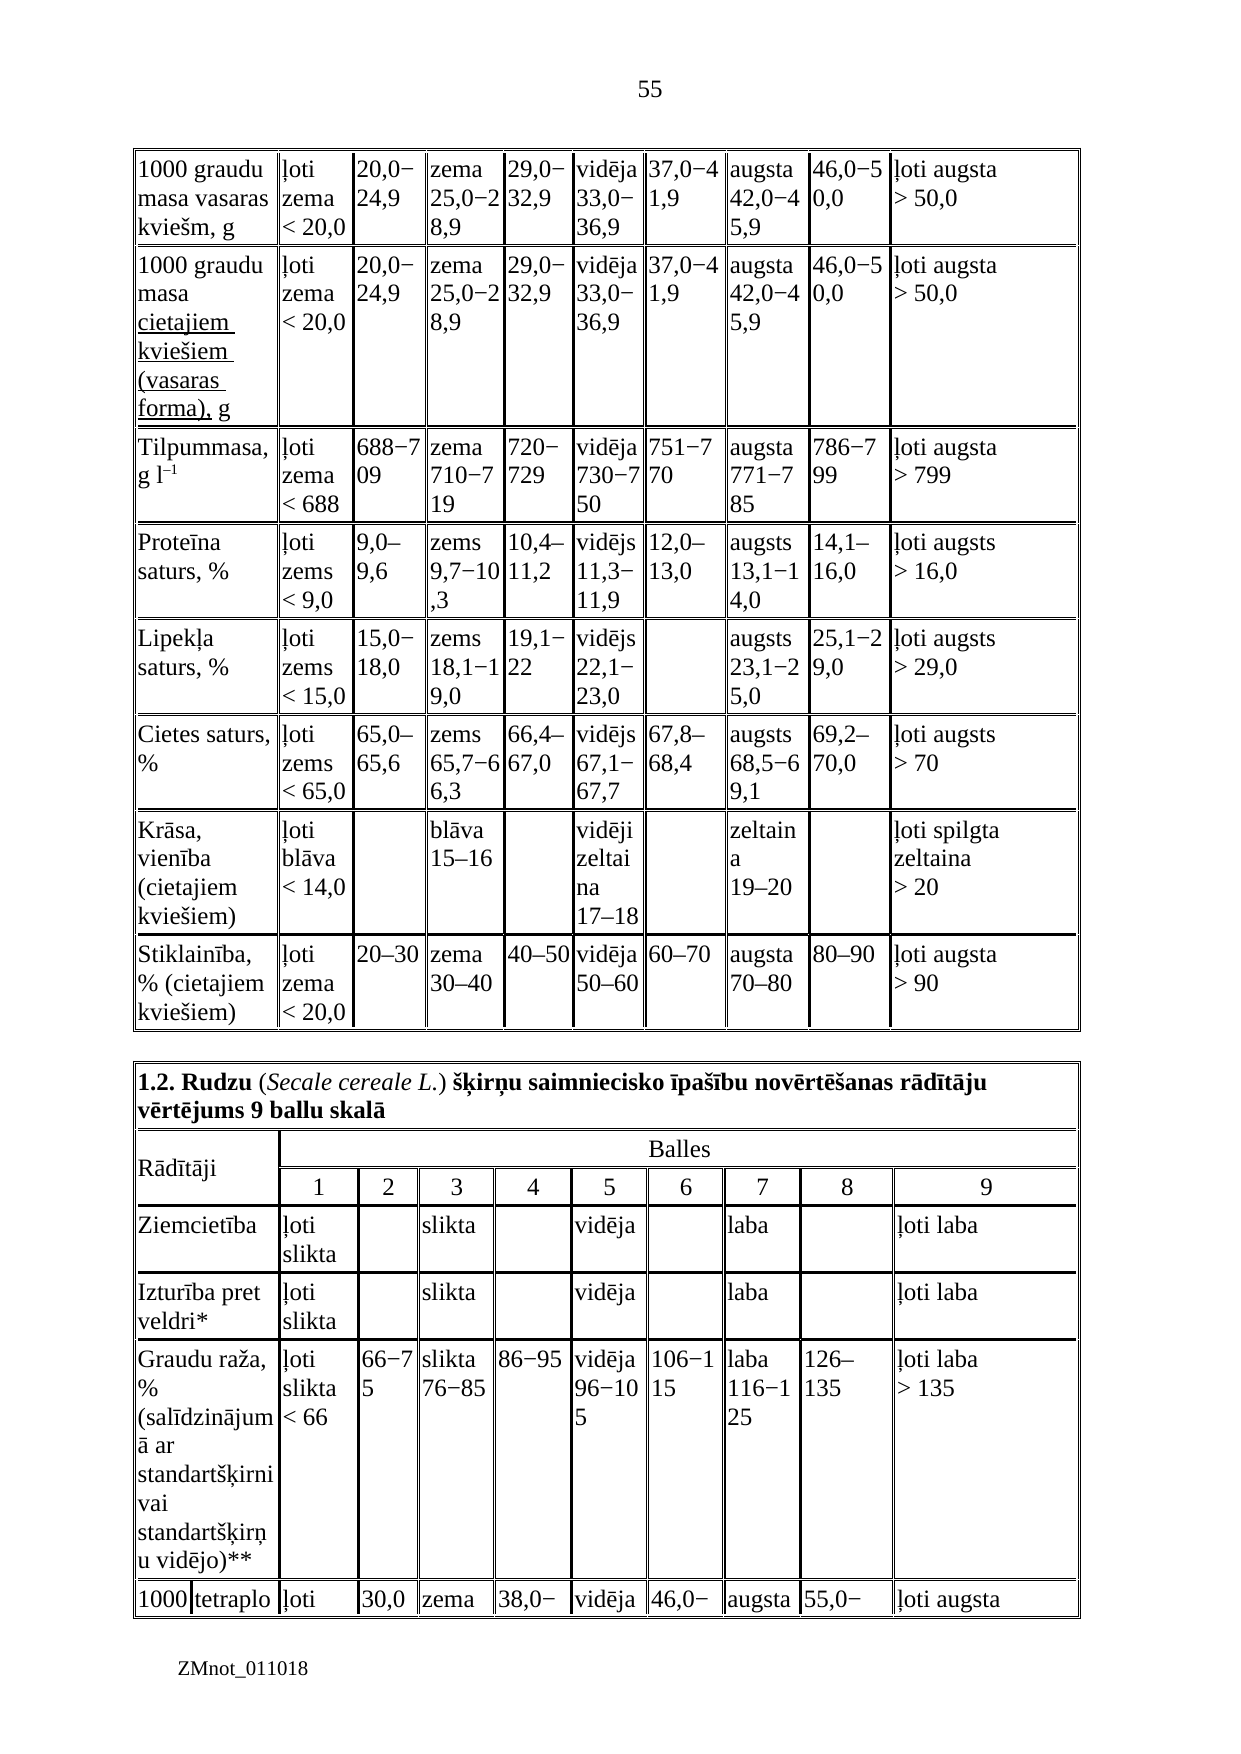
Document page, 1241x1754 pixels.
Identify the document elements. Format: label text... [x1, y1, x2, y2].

table_cell ļoti zema < 30,0 [279, 1581, 358, 1616]
table_cell 4 [496, 1169, 570, 1204]
table_cell 37,0−41,9 [645, 151, 726, 243]
table_cell ļoti zema < 20,0 [280, 247, 352, 425]
table_cell ļoti zema < 20,0 [279, 936, 353, 1028]
table_cell 8 [802, 1169, 892, 1204]
table_cell 12,0–13,0 [647, 525, 725, 617]
table_cell Cietes saturs, % [134, 713, 278, 808]
table_cell ļoti blāva < 14,0 [280, 812, 352, 933]
table_cell vidēja 33,0−36,9 [573, 149, 645, 243]
table_cell 46,0−50,9 [648, 1578, 724, 1616]
table_cell vidēja 33,0−36,9 [575, 247, 643, 425]
table_cell ļoti spilgta zeltaina > 20 [892, 808, 1078, 933]
table_cell ļoti augsta > 90 [890, 933, 1079, 1028]
table_cell [647, 812, 725, 933]
table_cell vidēja 42,0−45,9 [571, 1581, 648, 1616]
table_cell ļoti augsts > 16,0 [892, 521, 1078, 617]
table_cell 106−115 [649, 1341, 722, 1577]
table_cell Stiklainība, % (cietajiem kviešiem) [134, 933, 278, 1028]
table_cell 15,0−18,0 [355, 620, 425, 713]
table_cell vidējs 67,1−67,7 [575, 716, 643, 808]
table_cell [496, 1274, 570, 1338]
table_cell 688−709 [355, 429, 425, 521]
table_cell 9 [894, 1166, 1079, 1204]
table_cell [360, 1274, 417, 1338]
table_cell [506, 812, 572, 933]
table_cell 7 [726, 1169, 799, 1204]
table_cell 37,0−41,9 [647, 247, 725, 425]
table_cell 40–50 [504, 936, 573, 1028]
table_cell 5 [573, 1169, 646, 1204]
table_cell [802, 1207, 892, 1271]
table_cell ļoti augsta > 799 [892, 425, 1078, 521]
table_cell 60–70 [645, 936, 726, 1028]
table_cell [360, 1207, 417, 1271]
table_cell vidēja [573, 1207, 646, 1271]
table_cell ļoti zems < 9,0 [280, 525, 352, 617]
table_cell [649, 1274, 722, 1338]
table_cell [496, 1207, 570, 1271]
table_cell [811, 812, 889, 933]
table_cell 29,0−32,9 [504, 149, 573, 243]
table_cell zems 18,1−19,0 [428, 620, 503, 713]
table_cell zems 65,7−66,3 [428, 716, 503, 808]
table_cell Lipekļa saturs, % [134, 617, 278, 713]
table_cell zema 25,0−28,9 [427, 149, 504, 243]
table_cell zema 25,0−28,9 [428, 247, 503, 425]
table_header 1.2. Rudzu (Secale cereale L.) šķirņu saimniecisko īpašību novērtēšanas rādītāju vērtējums 9 ballu skalā [136, 1064, 1078, 1127]
table_cell vidējs 11,3−11,9 [575, 525, 643, 617]
table_cell ļoti slikta < 66 [281, 1341, 357, 1577]
table_cell Graudu raža, % (salīdzinājumā ar standartšķirni vai standartšķirņu vidējo)** [134, 1338, 278, 1577]
table_cell 9,0–9,6 [355, 525, 425, 617]
table_cell 65,0–65,6 [355, 716, 425, 808]
table_cell zema 710−719 [428, 429, 503, 521]
table_cell ļoti slikta [281, 1274, 357, 1338]
table_cell 751−770 [647, 429, 725, 521]
table_cell 2 [360, 1169, 417, 1204]
table_cell ļoti augsta > 60,0 [894, 1578, 1078, 1616]
table_cell 38,0−41,9 [495, 1581, 571, 1616]
table_cell 55,0− 60,0 [800, 1581, 894, 1616]
table_cell 1000 graudu masa, g [136, 1578, 191, 1616]
table_cell 66−75 [360, 1341, 417, 1577]
table_cell Krāsa, vienība (cietajiem kviešiem) [136, 808, 277, 933]
table_cell 126–135 [802, 1341, 892, 1577]
table_cell augsts 13,1−14,0 [728, 525, 808, 617]
table_cell 69,2–70,0 [811, 716, 889, 808]
table_cell 30,0–33,9 [358, 1581, 418, 1616]
table_cell 25,1−29,0 [811, 620, 889, 713]
table_cell 67,8–68,4 [647, 716, 725, 808]
table_cell augsta 70–80 [726, 936, 809, 1028]
table_cell slikta [420, 1274, 493, 1338]
table_cell Balles [281, 1128, 1078, 1166]
table_cell 19,1−22 [506, 620, 572, 713]
table_cell 1000 graudu masa vasaras kviešm, g [136, 151, 278, 243]
table_cell 86−95 [496, 1341, 570, 1577]
table_cell zems 9,7−10,3 [428, 525, 503, 617]
table_cell ļoti laba [895, 1271, 1078, 1338]
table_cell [191, 1581, 279, 1616]
table_cell ļoti laba > 135 [895, 1338, 1079, 1577]
table_cell zeltaina 19–20 [728, 812, 808, 933]
table_cell 20,0−24,9 [353, 151, 427, 243]
table_cell ļoti zema < 20,0 [279, 151, 353, 243]
table_cell [802, 1274, 892, 1338]
table_cell ļoti slikta [281, 1207, 357, 1271]
table_cell vidējs 22,1−23,0 [575, 620, 643, 713]
table_cell 80–90 [809, 936, 890, 1028]
table_cell [649, 1207, 722, 1271]
table_cell [355, 812, 425, 933]
table_cell 3 [420, 1169, 493, 1204]
table_cell vidēja [573, 1274, 646, 1338]
table_cell 6 [649, 1169, 722, 1204]
table_cell zema 30–40 [427, 936, 504, 1028]
table_cell augsts 68,5−69,1 [728, 716, 808, 808]
table_cell laba [726, 1207, 799, 1271]
table_cell augsta 771−785 [728, 429, 808, 521]
table_cell 29,0−32,9 [506, 247, 572, 425]
table_cell ļoti laba [895, 1204, 1078, 1271]
table_cell augsts 23,1−25,0 [728, 620, 808, 713]
table_cell Rādītāji [136, 1128, 278, 1204]
table_cell ļoti augsts > 70 [890, 713, 1079, 808]
table_cell laba 116−125 [726, 1341, 799, 1577]
table_cell ļoti augsts > 29,0 [890, 617, 1079, 713]
table_cell augsta 51,0−54,9 [724, 1581, 800, 1616]
table_cell 10,4–11,2 [506, 525, 572, 617]
table_cell vidēja 50–60 [573, 933, 645, 1028]
table_cell vidēja 96−105 [573, 1341, 646, 1577]
table_cell Ziemcietība [136, 1204, 278, 1271]
table_cell laba [726, 1274, 799, 1338]
table_cell ļoti augsta > 50,0 [892, 244, 1078, 425]
table_cell 786−799 [811, 429, 889, 521]
table_cell augsta 42,0−45,9 [728, 247, 808, 425]
table_cell vidēja 730−750 [575, 429, 643, 521]
table_cell 14,1–16,0 [811, 525, 889, 617]
table_cell ļoti augsta > 50,0 [890, 151, 1078, 243]
table_cell slikta [420, 1207, 493, 1271]
table_cell 66,4–67,0 [506, 716, 572, 808]
table_cell 1000 graudu masa cietajiem kviešiem (vasaras forma), g [136, 244, 277, 425]
table_cell ļoti zema < 688 [280, 429, 352, 521]
table_cell 20,0−24,9 [355, 247, 425, 425]
table_cell 20–30 [353, 936, 427, 1028]
table_cell 720−729 [506, 429, 572, 521]
table_cell vidēji zeltaina 17–18 [575, 812, 643, 933]
table_cell Tilpummasa, g l–1 [136, 425, 277, 521]
table_cell Izturība pret veldri* [136, 1271, 278, 1338]
table_cell ļoti zems < 65,0 [280, 716, 352, 808]
table_cell 1 [281, 1169, 357, 1204]
table_cell blāva 15–16 [428, 812, 503, 933]
table_cell 46,0−50,0 [811, 247, 889, 425]
table_cell Proteīna saturs, % [136, 521, 277, 617]
table_cell slikta 76−85 [420, 1341, 493, 1577]
table_cell 46,0−50,0 [809, 151, 890, 243]
table_cell zema 34,0−37,9 [419, 1581, 495, 1616]
table_cell augsta 42,0−45,9 [726, 149, 809, 243]
table_cell ļoti zems < 15,0 [280, 620, 352, 713]
table_cell [647, 620, 725, 713]
